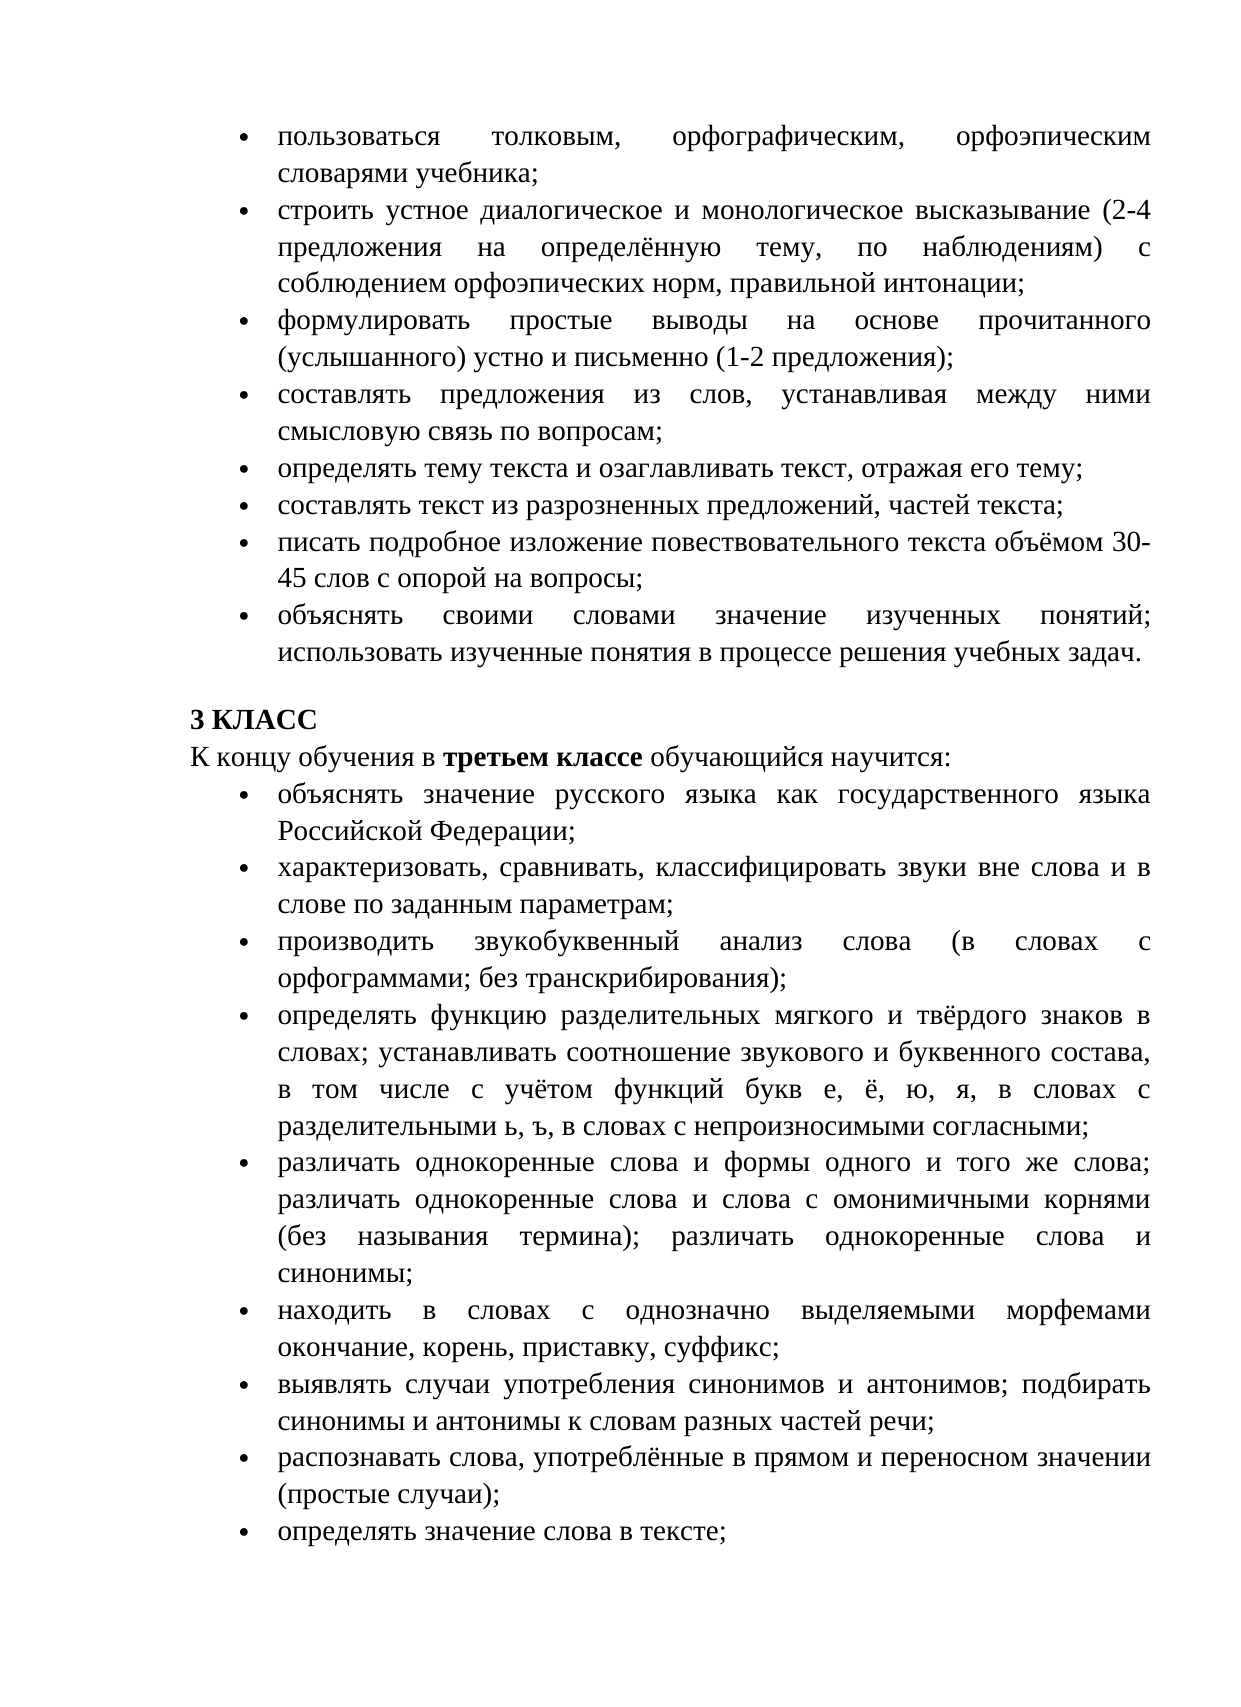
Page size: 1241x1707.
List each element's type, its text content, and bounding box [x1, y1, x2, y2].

list распознавать слова, употреблённые в прямом и переносном значении (простые случаи); [240, 1439, 1152, 1510]
list производить звуко­буквенный анализ слова (в словах с орфограммами; без транскрибирования); [240, 923, 1152, 994]
list строить устное диалогическое и монологическое высказывание (2-4 предложения на определённую тему, по наблюдениям) с соблюдением орфоэпических норм, правильной интонации; [240, 192, 1152, 299]
list определять функцию разделительных мягкого и твёрдого знаков в словах; устанавливать соотношение звукового и буквенного состава, в том числе с учётом функций букв е, ё, ю, я, в словах с разделительными ь, ъ, в словах с непроизносимыми согласными; [240, 997, 1152, 1141]
list составлять предложения из слов, устанавливая между ними смысловую связь по вопросам; [240, 376, 1152, 447]
list объяснять своими словами значение изученных понятий; использовать изученные понятия в процессе решения учебных задач. [240, 597, 1152, 668]
text 3 КЛАСС [190, 702, 1152, 736]
list составлять текст из разрозненных предложений, частей текста; [240, 487, 1152, 520]
list объяснять значение русского языка как государственного языка Российской Федерации; [240, 776, 1152, 846]
text К концу обучения в третьем классе обучающийся научится: [190, 739, 1152, 772]
list выявлять случаи употребления синонимов и антонимов; подбирать синонимы и антонимы к словам разных частей речи; [240, 1366, 1152, 1436]
list формулировать простые выводы на основе прочитанного (услышанного) устно и письменно (1-2 предложения); [240, 302, 1152, 373]
list находить в словах с однозначно выделяемыми морфемами окончание, корень, приставку, суффикс; [240, 1292, 1152, 1362]
list определять значение слова в тексте; [240, 1513, 1152, 1547]
list пользоваться толковым, орфографическим, орфоэпическим словарями учебника; [240, 118, 1152, 188]
list писать подробное изложение повествовательного текста объёмом 30-45 слов с опорой на вопросы; [240, 524, 1152, 594]
list характеризовать, сравнивать, классифицировать звуки вне слова и в слове по заданным параметрам; [240, 849, 1152, 920]
list определять тему текста и озаглавливать текст, отражая его тему; [240, 450, 1152, 483]
list различать однокоренные слова и формы одного и того же слова; различать однокоренные слова и слова с омонимичными корнями (без называния термина); различать однокоренные слова и синонимы; [240, 1144, 1152, 1289]
